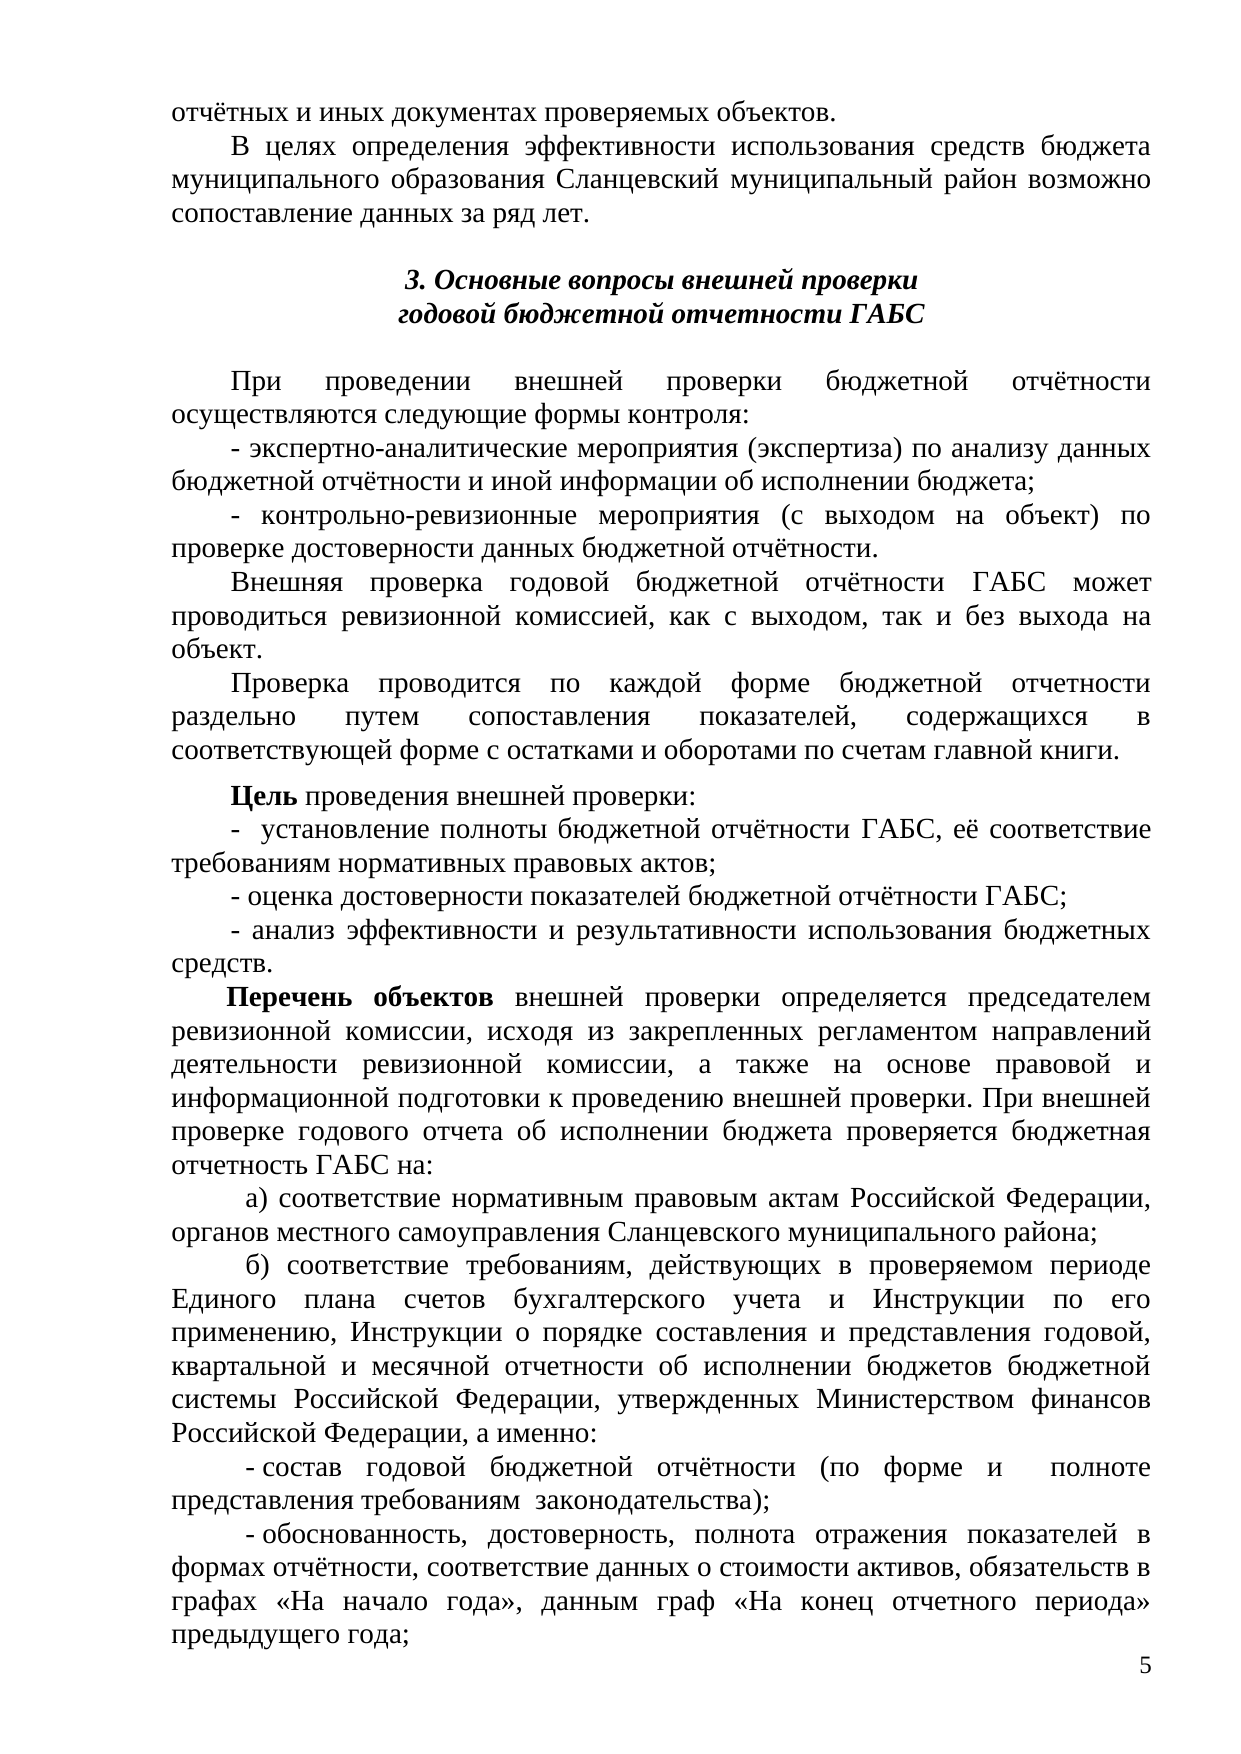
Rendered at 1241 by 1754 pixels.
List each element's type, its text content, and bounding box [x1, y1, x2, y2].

text Проверка проводится по каждой форме бюджетной отчетности раздельно путем сопоставления показателей, содержащихся в соответствующей форме с остатками и оборотами по счетам главной книги. [171, 665, 1152, 765]
text Цель проведения внешней проверки: [171, 778, 1152, 811]
text годовой бюджетной отчетности ГАБС [171, 296, 1152, 329]
text - анализ эффективности и результативности использования бюджетных средств. [171, 912, 1152, 979]
text б) соответствие требованиям, действующих в проверяемом периоде Единого плана счетов бухгалтерского учета и Инструкции по его применению, Инструкции о порядке составления и представления годовой, квартальной и месячной отчетности об исполнении бюджетов бюджетной системы Российской Федерации, утвержденных Министерством финансов Российской Федерации, а именно: [171, 1247, 1152, 1449]
text - экспертно-аналитические мероприятия (экспертиза) по анализу данных бюджетной отчётности и иной информации об исполнении бюджета; [171, 430, 1152, 497]
text - состав годовой бюджетной отчётности (по форме и полноте представления требованиям законодательства); [171, 1449, 1152, 1516]
text В целях определения эффективности использования средств бюджета муниципального образования Сланцевский муниципальный район возможно сопоставление данных за ряд лет. [171, 128, 1152, 229]
text Перечень объектов внешней проверки определяется председателем ревизионной комиссии, исходя из закрепленных регламентом направлений деятельности ревизионной комиссии, а также на основе правовой и информационной подготовки к проведению внешней проверки. При внешней проверке годового отчета об исполнении бюджета проверяется бюджетная отчетность ГАБС на: [171, 979, 1152, 1180]
text 3. Основные вопросы внешней проверки [171, 262, 1152, 296]
text - оценка достоверности показателей бюджетной отчётности ГАБС; [171, 878, 1152, 912]
text - контрольно-ревизионные мероприятия (с выходом на объект) по проверке достоверности данных бюджетной отчётности. [171, 497, 1152, 564]
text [171, 94, 1152, 128]
text - обоснованность, достоверность, полнота отражения показателей в формах отчётности, соответствие данных о стоимости активов, обязательств в графах «На начало года», данным граф «На конец отчетного периода» предыдущего года; [171, 1516, 1152, 1650]
text а) соответствие нормативным правовым актам Российской Федерации, органов местного самоуправления Сланцевского муниципального района; [171, 1180, 1152, 1247]
text - установление полноты бюджетной отчётности ГАБС, её соответствие требованиям нормативных правовых актов; [171, 811, 1152, 878]
text Внешняя проверка годовой бюджетной отчётности ГАБС может проводиться ревизионной комиссией, как с выходом, так и без выхода на объект. [171, 564, 1152, 665]
text При проведении внешней проверки бюджетной отчётности осуществляются следующие формы контроля: [171, 363, 1152, 430]
